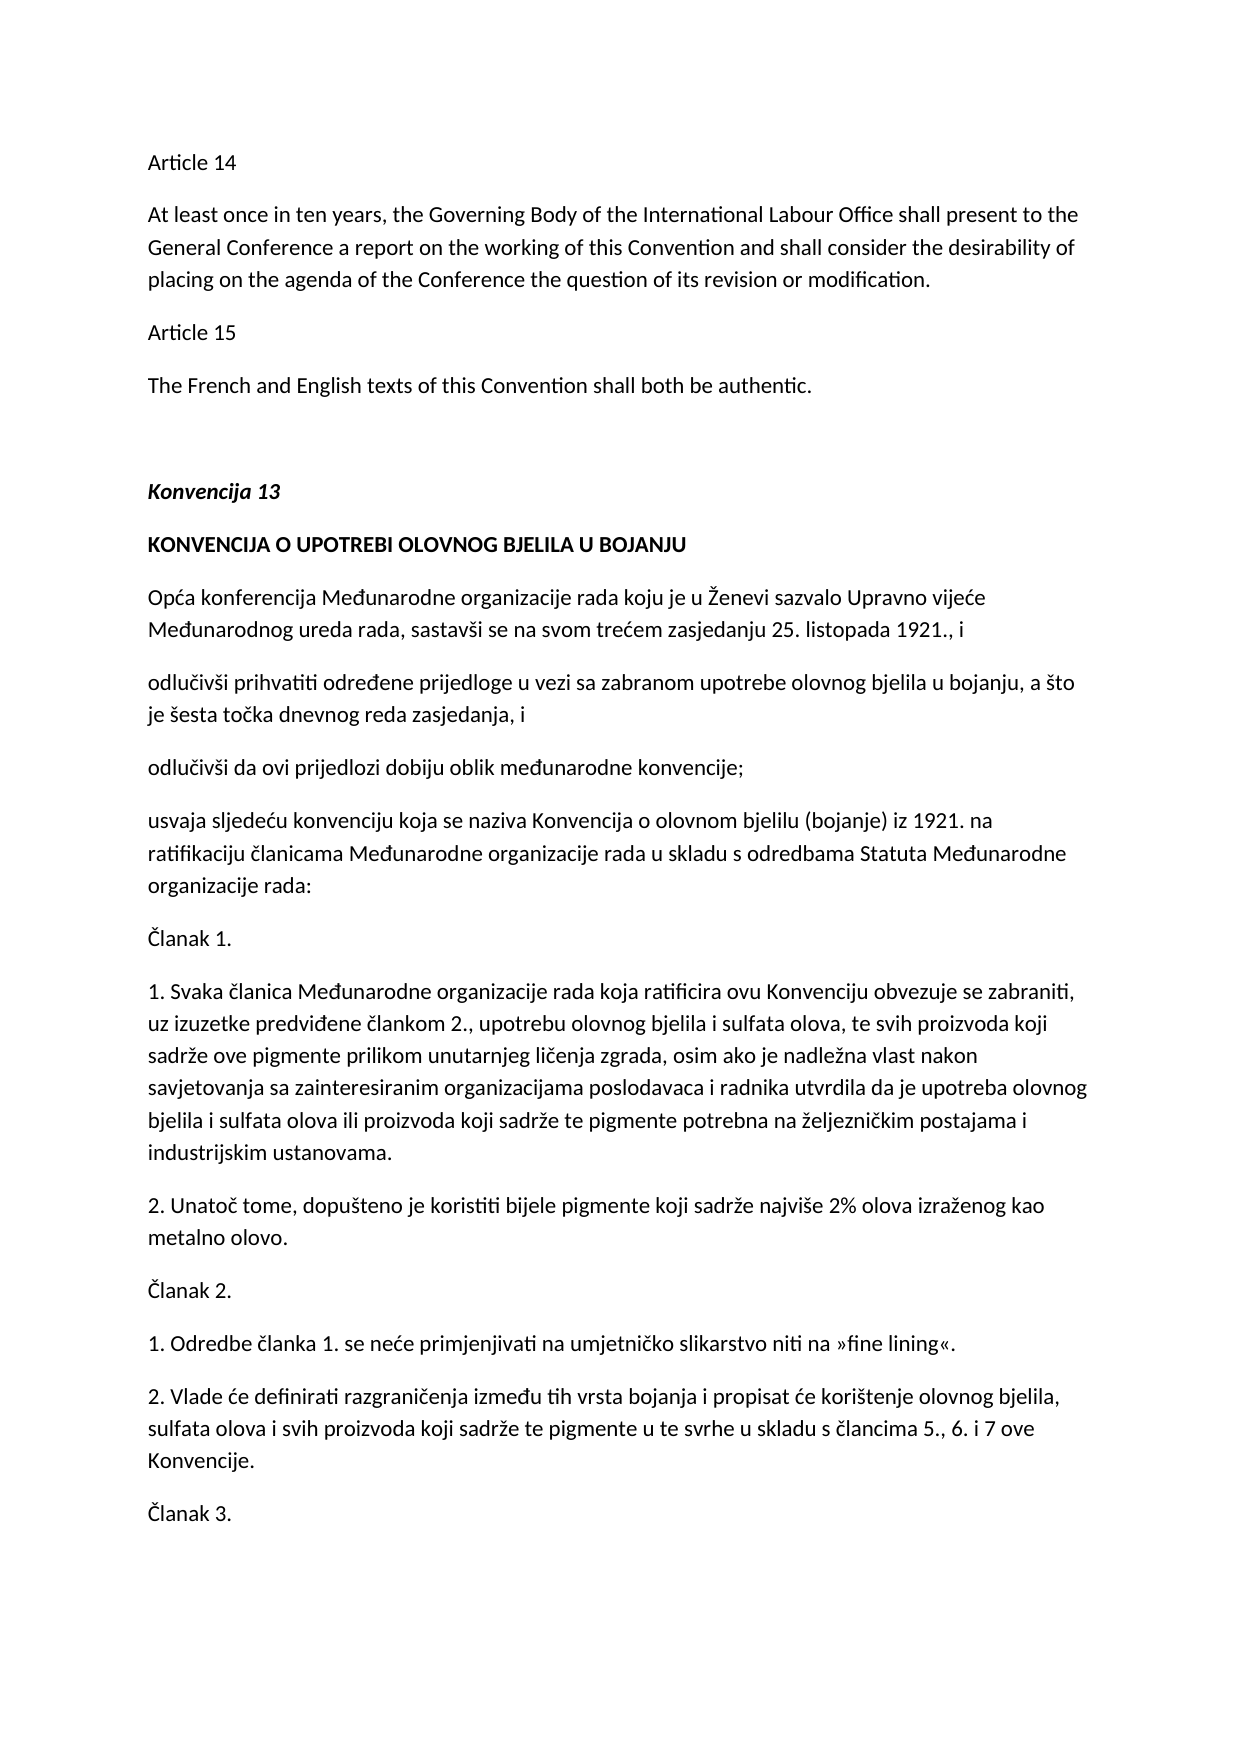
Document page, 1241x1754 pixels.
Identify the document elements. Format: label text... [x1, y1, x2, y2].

text KONVENCIJA O UPOTREBI OLOVNOG BJELILA U BOJANJU [148, 530, 1093, 558]
text Konvencija 13 [148, 477, 1093, 505]
text 2. Unatoč tome, dopušteno je koristiti bijele pigmente koji sadrže najviše 2% olova izraženog kao metalno olovo. [148, 1191, 1093, 1251]
text odlučivši prihvatiti određene prijedloge u vezi sa zabranom upotrebe olovnog bjelila u bojanju, a što je šesta točka dnevnog reda zasjedanja, i [148, 668, 1093, 728]
text 1. Svaka članica Međunarodne organizacije rada koja ratificira ovu Konvenciju obvezuje se zabraniti, uz izuzetke predviđene člankom 2., upotrebu olovnog bjelila i sulfata olova, te svih proizvoda koji sadrže ove pigmente prilikom unutarnjeg ličenja zgrada, osim ako je nadležna vlast nakon savjetovanja sa zainteresiranim organizacijama poslodavaca i radnika utvrdila da je upotreba olovnog bjelila i sulfata olova ili proizvoda koji sadrže te pigmente potrebna na željezničkim postajama i industrijskim ustanovama. [148, 977, 1093, 1166]
text At least once in ten years, the Governing Body of the International Labour Office shall present to the General Conference a report on the working of this Convention and shall consider the desirability of placing on the agenda of the Conference the question of its revision or modification. [148, 201, 1093, 293]
text Article 15 [148, 318, 1093, 346]
text Članak 1. [148, 924, 1093, 952]
text Article 14 [148, 148, 1093, 176]
text 2. Vlade će definirati razgraničenja između tih vrsta bojanja i propisat će korištenje olovnog bjelila, sulfata olova i svih proizvoda koji sadrže te pigmente u te svrhe u skladu s člancima 5., 6. i 7 ove Konvencije. [148, 1382, 1093, 1474]
text 1. Odredbe članka 1. se neće primjenjivati na umjetničko slikarstvo niti na »fine lining«. [148, 1329, 1093, 1357]
text The French and English texts of this Convention shall both be authentic. [148, 371, 1093, 399]
text Članak 3. [148, 1499, 1093, 1528]
text Članak 2. [148, 1276, 1093, 1304]
text odlučivši da ovi prijedlozi dobiju oblik međunarodne konvencije; [148, 753, 1093, 782]
text Opća konferencija Međunarodne organizacije rada koju je u Ženevi sazvalo Upravno vijeće Međunarodnog ureda rada, sastavši se na svom trećem zasjedanju 25. listopada 1921., i [148, 583, 1093, 643]
text usvaja sljedeću konvenciju koja se naziva Konvencija o olovnom bjelilu (bojanje) iz 1921. na ratifikaciju članicama Međunarodne organizacije rada u skladu s odredbama Statuta Međunarodne organizacije rada: [148, 807, 1093, 899]
